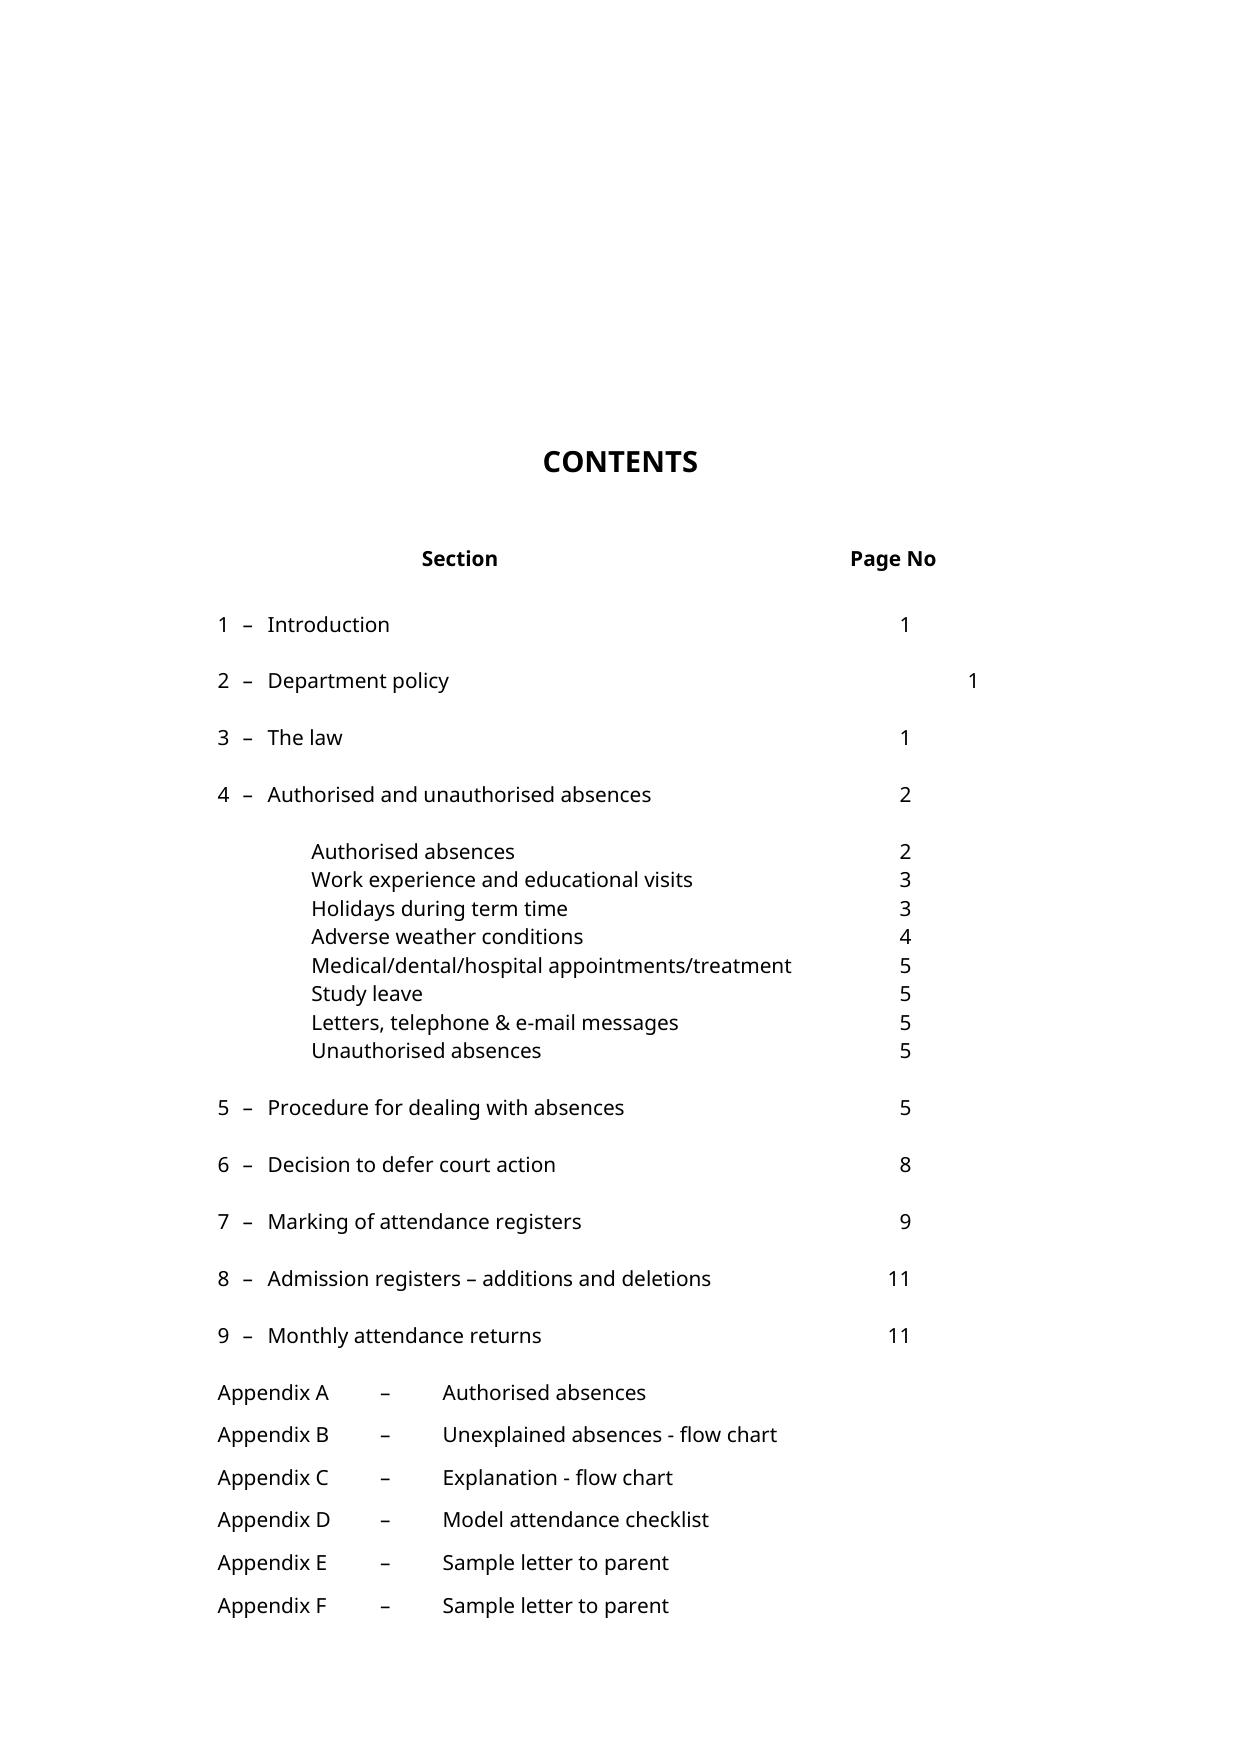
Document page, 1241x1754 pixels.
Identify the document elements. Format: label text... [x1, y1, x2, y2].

text Appendix A – Authorised absences [217, 1378, 1098, 1406]
text 9 – Monthly attendance returns 11 [142, 1321, 1098, 1349]
text Appendix F – Sample letter to parent [217, 1591, 1098, 1619]
text Appendix D – Model attendance checklist [217, 1506, 1098, 1534]
text 3 – The law 1 [142, 723, 1098, 752]
text 4 – Authorised and unauthorised absences 2 [142, 780, 1098, 809]
text Holidays during term time 3 [142, 894, 1098, 922]
text 7 – Marking of attendance registers 9 [142, 1207, 1098, 1236]
text 5 – Procedure for dealing with absences 5 [142, 1093, 1098, 1122]
list – Introduction 1 [217, 610, 1098, 638]
text 8 – Admission registers – additions and deletions 11 [142, 1264, 1098, 1292]
list – Department policy 1 [217, 667, 1098, 695]
text Study leave 5 [142, 979, 1098, 1008]
text Appendix E – Sample letter to parent [217, 1548, 1098, 1577]
text Adverse weather conditions 4 [142, 922, 1098, 951]
text CONTENTS [142, 442, 1098, 487]
text Authorised absences 2 [142, 837, 1098, 866]
text Work experience and educational visits 3 [142, 866, 1098, 894]
text 6 – Decision to defer court action 8 [142, 1150, 1098, 1178]
text Appendix B – Unexplained absences - flow chart [217, 1420, 1098, 1449]
text Letters, telephone & e-mail messages 5 [142, 1008, 1098, 1036]
text Section Page No [142, 544, 1098, 572]
text Unauthorised absences 5 [142, 1036, 1098, 1065]
text Medical/dental/hospital appointments/treatment 5 [142, 951, 1098, 979]
text Appendix C – Explanation - flow chart [217, 1463, 1098, 1491]
